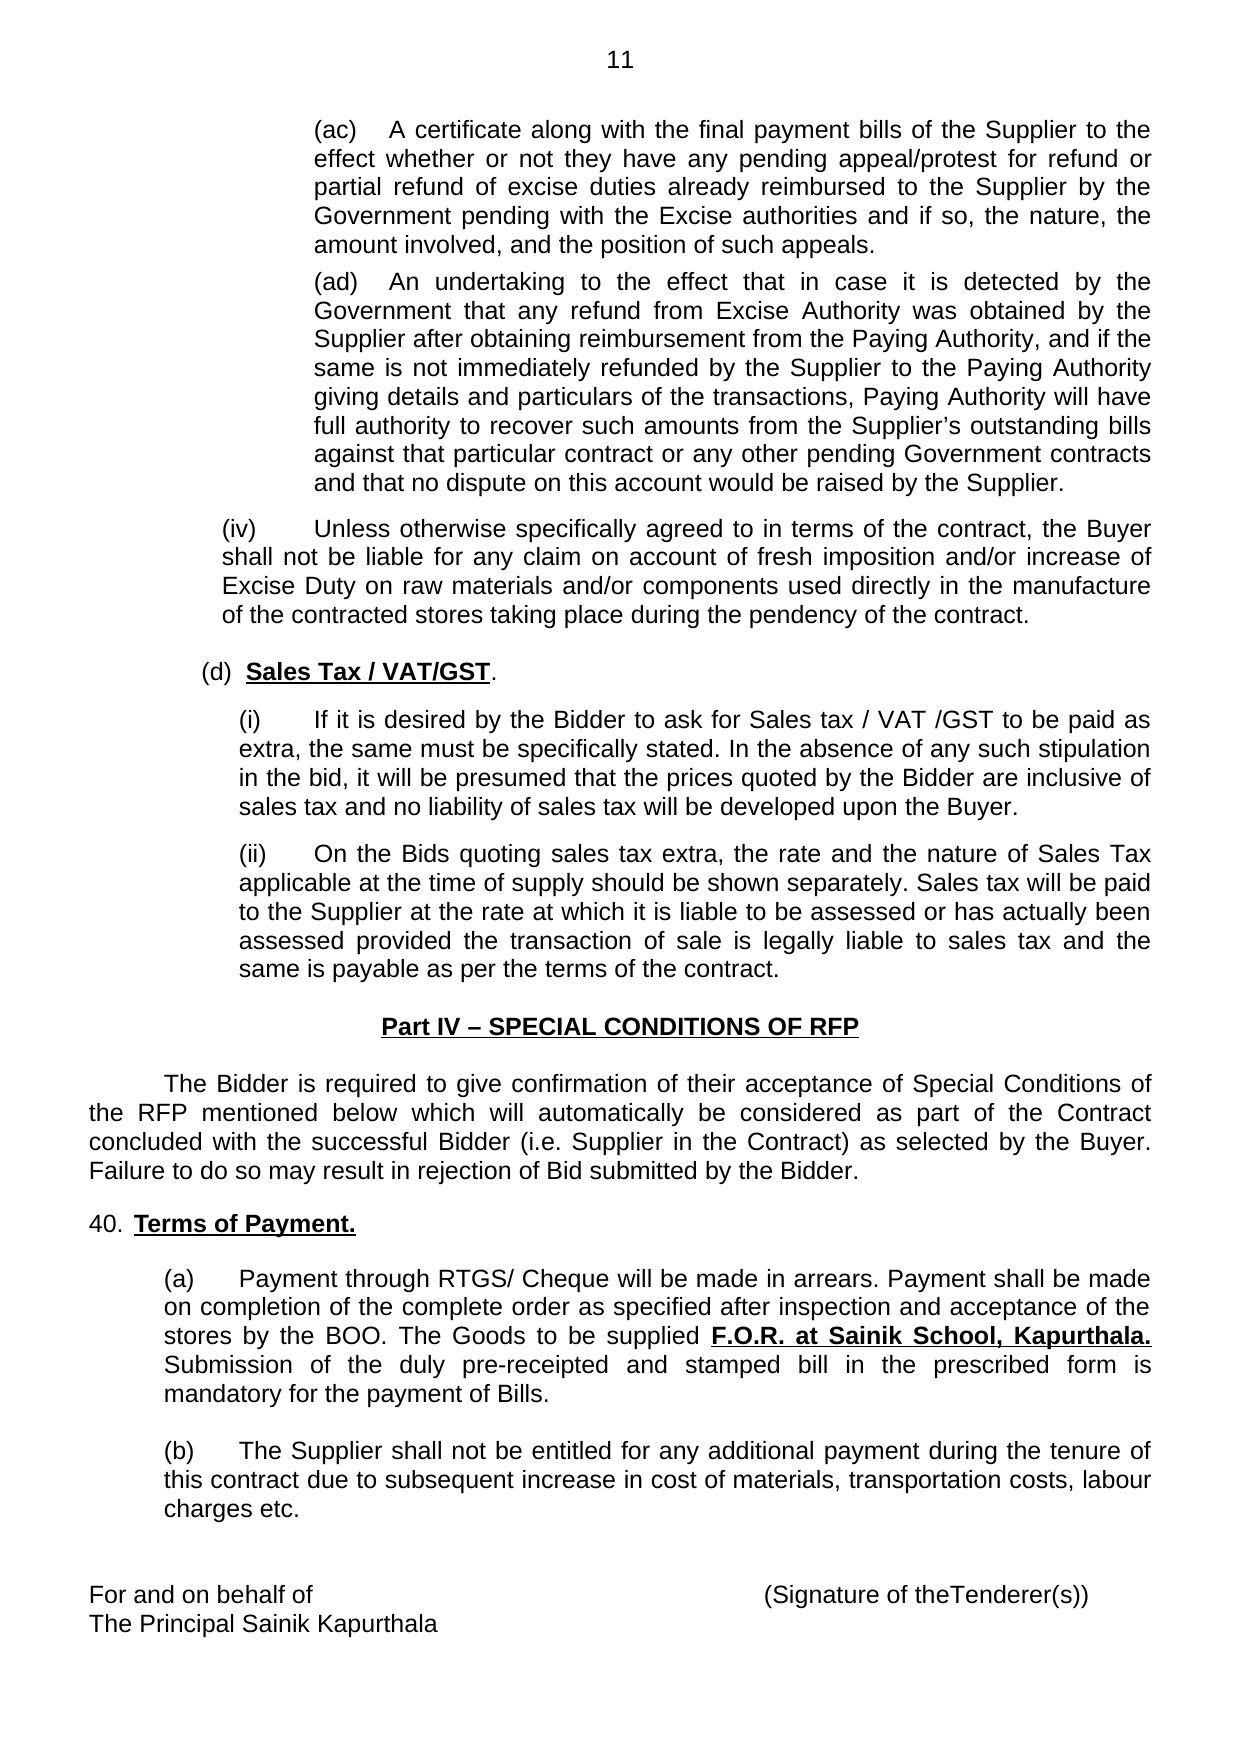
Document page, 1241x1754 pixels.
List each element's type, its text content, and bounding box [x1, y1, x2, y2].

list Payment through RTGS/ Cheque will be made in arrears. Payment shall be made on completion of the complete order as specified after inspection and acceptance of the stores by the BOO. The Goods to be supplied F.O.R. at Sainik School, Kapurthala. Submission of the duly pre-receipted and stamped bill in the prescribed form is mandatory for the payment of Bills. [164, 1264, 1152, 1407]
subtitle 40. Terms of Payment. [89, 1209, 1152, 1238]
text For and on behalf of (Signature of theTenderer(s)) [89, 1580, 1155, 1609]
text The Principal Sainik Kapurthala [89, 1609, 1083, 1637]
list Unless otherwise specifically agreed to in terms of the contract, the Buyer shall not be liable for any claim on account of fresh imposition and/or increase of Excise Duty on raw materials and/or components used directly in the manufacture of the contracted stores taking place during the pendency of the contract. [222, 514, 1152, 629]
list The Supplier shall not be entitled for any additional payment during the tenure of this contract due to subsequent increase in cost of materials, transportation costs, labour charges etc. [164, 1436, 1152, 1522]
text (ac) A certificate along with the final payment bills of the Supplier to the effect whether or not they have any pending appeal/protest for refund or partial refund of excise duties already reimbursed to the Supplier by the Government pending with the Excise authorities and if so, the nature, the amount involved, and the position of such appeals. [314, 115, 1152, 258]
text (ad) An undertaking to the effect that in case it is detected by the Government that any refund from Excise Authority was obtained by the Supplier after obtaining reimbursement from the Paying Authority, and if the same is not immediately refunded by the Supplier to the Paying Authority giving details and particulars of the transactions, Paying Authority will have full authority to recover such amounts from the Supplier’s outstanding bills against that particular contract or any other pending Government contracts and that no dispute on this account would be raised by the Supplier. [314, 267, 1152, 497]
list On the Bids quoting sales tax extra, the rate and the nature of Sales Tax applicable at the time of supply should be shown separately. Sales tax will be paid to the Supplier at the rate at which it is liable to be assessed or has actually been assessed provided the transaction of sale is legally liable to sales tax and the same is payable as per the terms of the contract. [239, 839, 1152, 983]
list Sales Tax / VAT/GST. [201, 657, 1152, 686]
list If it is desired by the Bidder to ask for Sales tax / VAT /GST to be paid as extra, the same must be specifically stated. In the absence of any such stipulation in the bid, it will be presumed that the prices quoted by the Bidder are inclusive of sales tax and no liability of sales tax will be developed upon the Buyer. [239, 705, 1152, 820]
text The Bidder is required to give confirmation of their acceptance of Special Conditions of the RFP mentioned below which will automatically be considered as part of the Contract concluded with the successful Bidder (i.e. Supplier in the Contract) as selected by the Buyer. Failure to do so may result in rejection of Bid submitted by the Bidder. [89, 1069, 1152, 1184]
text Part IV – SPECIAL CONDITIONS OF RFP [89, 1012, 1152, 1041]
